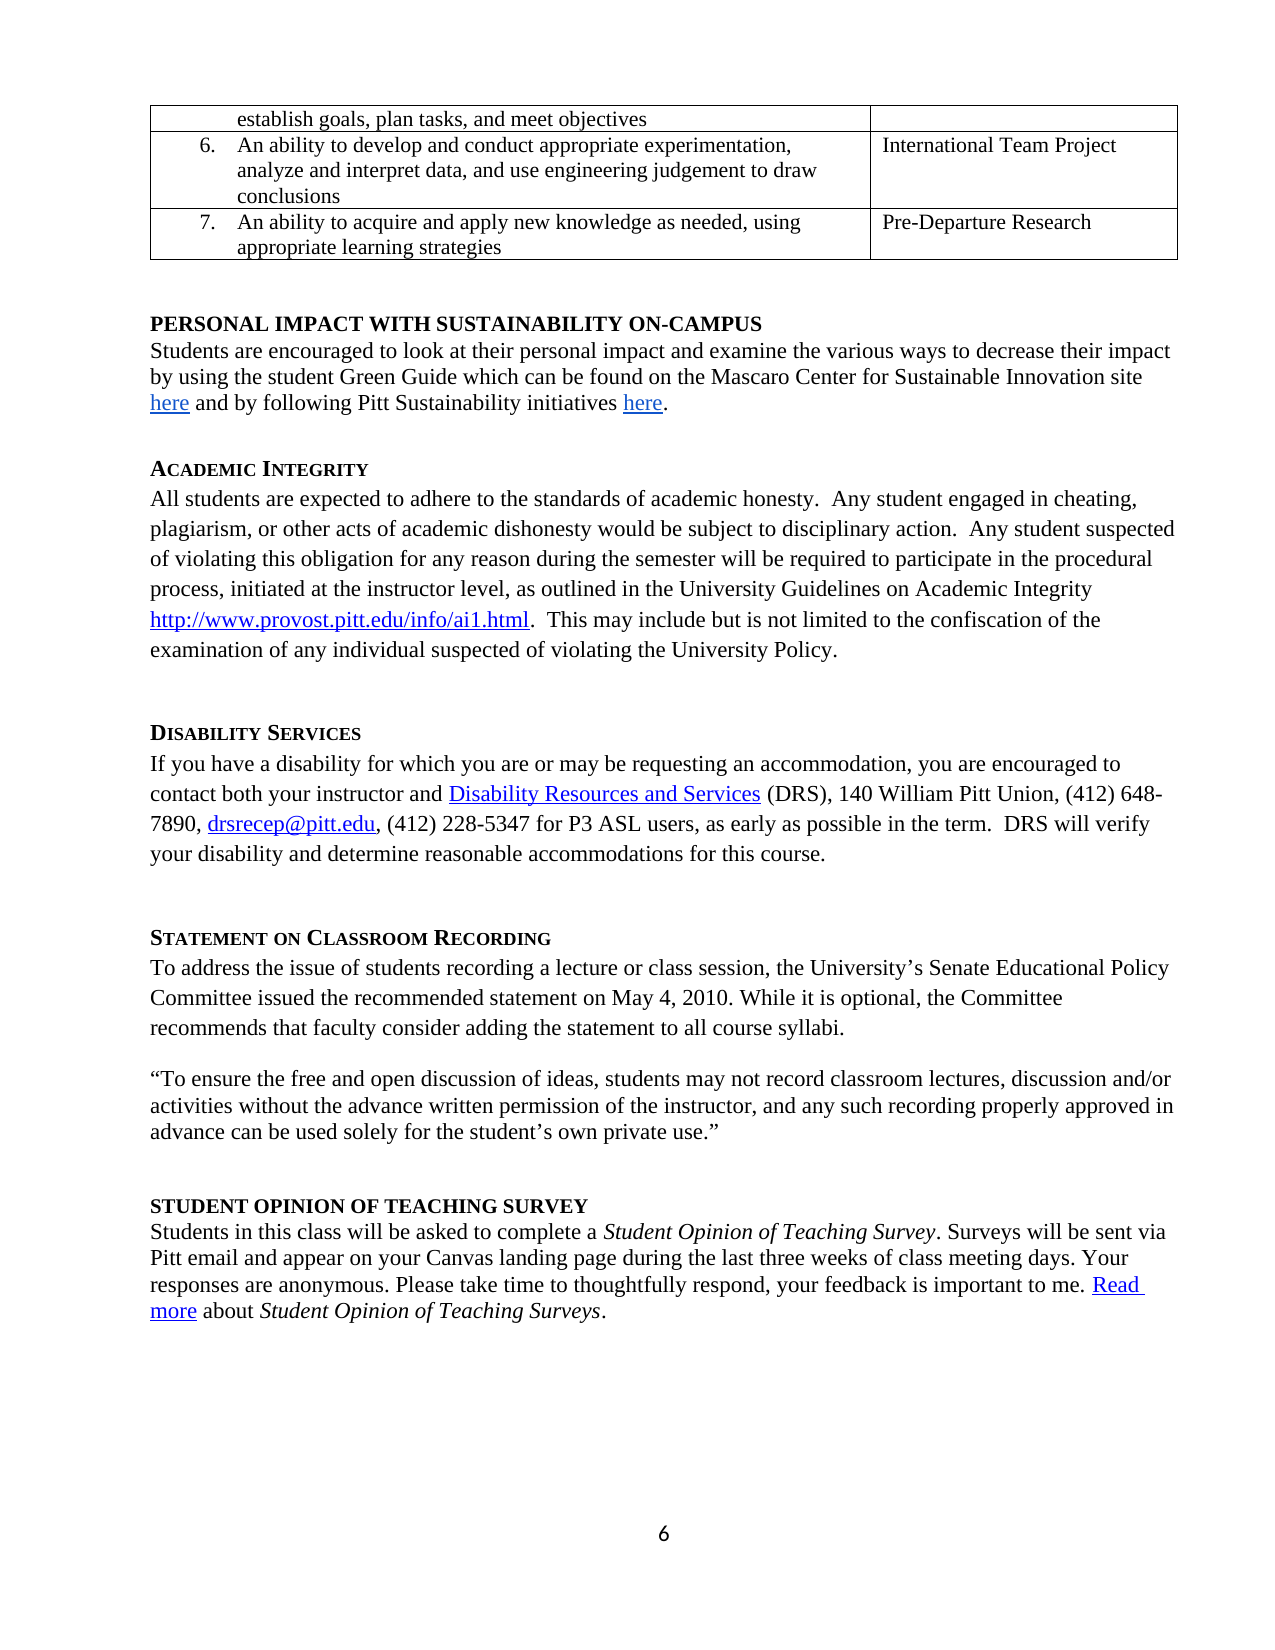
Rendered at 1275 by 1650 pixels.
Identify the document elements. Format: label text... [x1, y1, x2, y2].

table_cell An ability to acquire and apply new knowledge as needed, using appropriate learning strategies [151, 209, 870, 259]
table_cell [871, 106, 1177, 131]
text Students are encouraged to look at their personal impact and examine the various ways to decrease their impact by using the student Green Guide which can be found on the Mascaro Center for Sustainable Innovation site here and by following Pitt Sustainability initiatives here. [150, 337, 1177, 416]
table_cell An ability to develop and conduct appropriate experimentation, analyze and interpret data, and use engineering judgement to draw conclusions [151, 132, 870, 208]
text Academic Integrity All students are expected to adhere to the standards of academic honesty. Any student engaged in cheating, plagiarism, or other acts of academic dishonesty would be subject to disciplinary action. Any student suspected of violating this obligation for any reason during the semester will be required to participate in the procedural process, initiated at the instructor level, as outlined in the University Guidelines on Academic Integrity http://www.provost.pitt.edu/info/ai1.html. This may include but is not limited to the confiscation of the examination of any individual suspected of violating the University Policy. [150, 454, 1177, 694]
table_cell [151, 106, 870, 131]
text Disability Services If you have a disability for which you are or may be requesting an accommodation, you are encouraged to contact both your instructor and Disability Resources and Services (DRS), 140 William Pitt Union, (412) 648-7890, drsrecep@pitt.edu, (412) 228-5347 for P3 ASL users, as early as possible in the term. DRS will verify your disability and determine reasonable accommodations for this course. [150, 719, 1177, 899]
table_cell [871, 132, 1177, 208]
text PERSONAL IMPACT WITH SUSTAINABILITY ON-CAMPUS [150, 311, 1177, 337]
text STUDENT OPINION OF TEACHING SURVEY Students in this class will be asked to complete a Student Opinion of Teaching Survey. Surveys will be sent via Pitt email and appear on your Canvas landing page during the last three weeks of class meeting days. Your responses are anonymous. Please take time to thoughtfully respond, your feedback is important to me. Read more about Student Opinion of Teaching Surveys. [150, 1194, 1177, 1323]
text “To ensure the free and open discussion of ideas, students may not record classroom lectures, discussion and/or activities without the advance written permission of the instructor, and any such recording properly approved in advance can be used solely for the student’s own private use.” [150, 1065, 1177, 1173]
table_cell Pre-Departure Research [871, 209, 1177, 259]
text Statement on Classroom Recording To address the issue of students recording a lecture or class session, the University’s Senate Educational Policy Committee issued the recommended statement on May 4, 2010. While it is optional, the Committee recommends that faculty consider adding the statement to all course syllabi. [150, 924, 1177, 1041]
